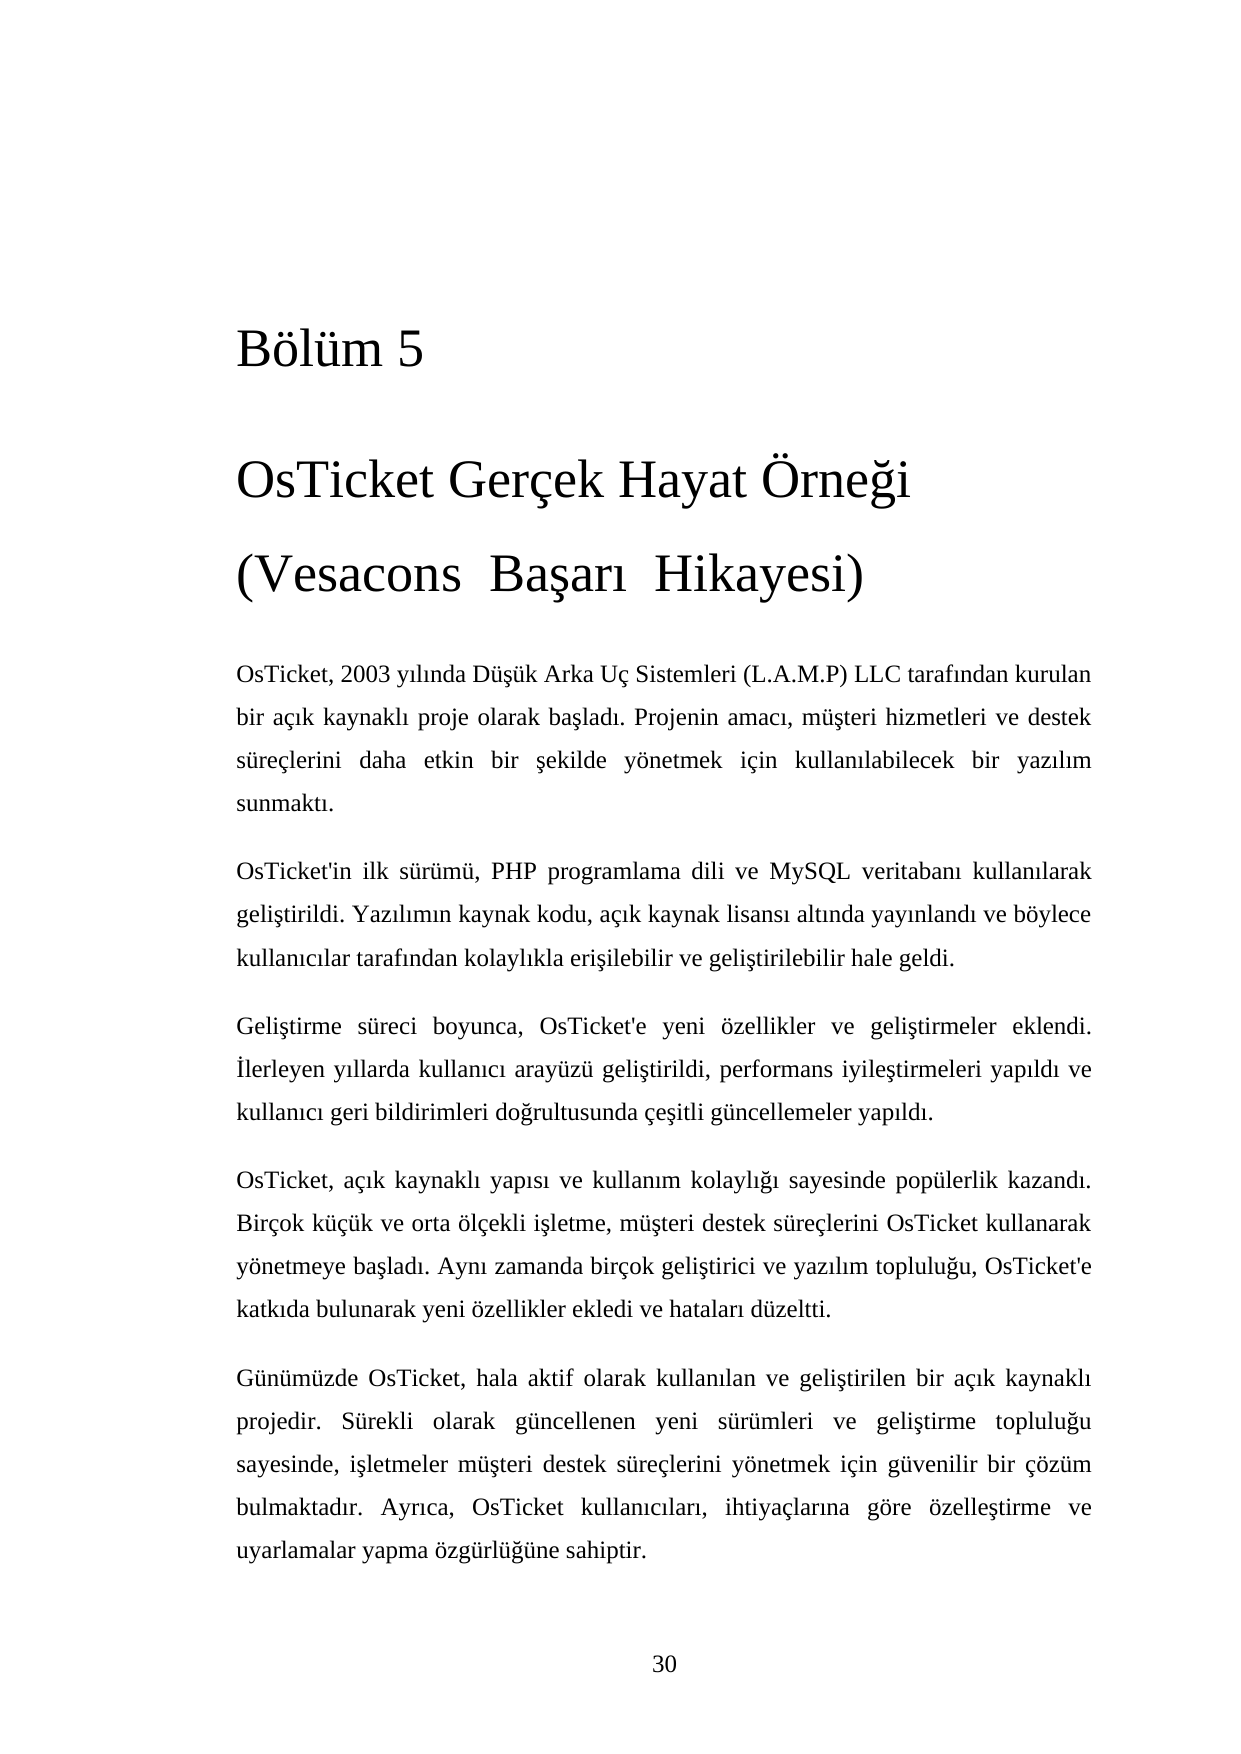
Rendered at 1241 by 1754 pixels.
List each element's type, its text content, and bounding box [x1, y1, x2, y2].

text Geliştirme süreci boyunca, OsTicket'e yeni özellikler ve geliştirmeler eklendi. İlerleyen yıllarda kullanıcı arayüzü geliştirildi, performans iyileştirmeleri yapıldı ve kullanıcı geri bildirimleri doğrultusunda çeşitli güncellemeler yapıldı. [236, 1011, 1092, 1126]
text OsTicket'in ilk sürümü, PHP programlama dili ve MySQL veritabanı kullanılarak geliştirildi. Yazılımın kaynak kodu, açık kaynak lisansı altında yayınlandı ve böylece kullanıcılar tarafından kolaylıkla erişilebilir ve geliştirilebilir hale geldi. [236, 856, 1092, 971]
text OsTicket, açık kaynaklı yapısı ve kullanım kolaylığı sayesinde popülerlik kazandı. Birçok küçük ve orta ölçekli işletme, müşteri destek süreçlerini OsTicket kullanarak yönetmeye başladı. Aynı zamanda birçok geliştirici ve yazılım topluluğu, OsTicket'e katkıda bulunarak yeni özellikler ekledi ve hataları düzeltti. [236, 1165, 1092, 1323]
subtitle Bölüm 5 [236, 316, 1092, 378]
subtitle OsTicket Gerçek Hayat Örneği (Vesacons Başarı Hikayesi) [236, 447, 1092, 603]
text Günümüzde OsTicket, hala aktif olarak kullanılan ve geliştirilen bir açık kaynaklı projedir. Sürekli olarak güncellenen yeni sürümleri ve geliştirme topluluğu sayesinde, işletmeler müşteri destek süreçlerini yönetmek için güvenilir bir çözüm bulmaktadır. Ayrıca, OsTicket kullanıcıları, ihtiyaçlarına göre özelleştirme ve uyarlamalar yapma özgürlüğüne sahiptir. [236, 1363, 1092, 1564]
text OsTicket, 2003 yılında Düşük Arka Uç Sistemleri (L.A.M.P) LLC tarafından kurulan bir açık kaynaklı proje olarak başladı. Projenin amacı, müşteri hizmetleri ve destek süreçlerini daha etkin bir şekilde yönetmek için kullanılabilecek bir yazılım sunmaktı. [236, 659, 1092, 817]
